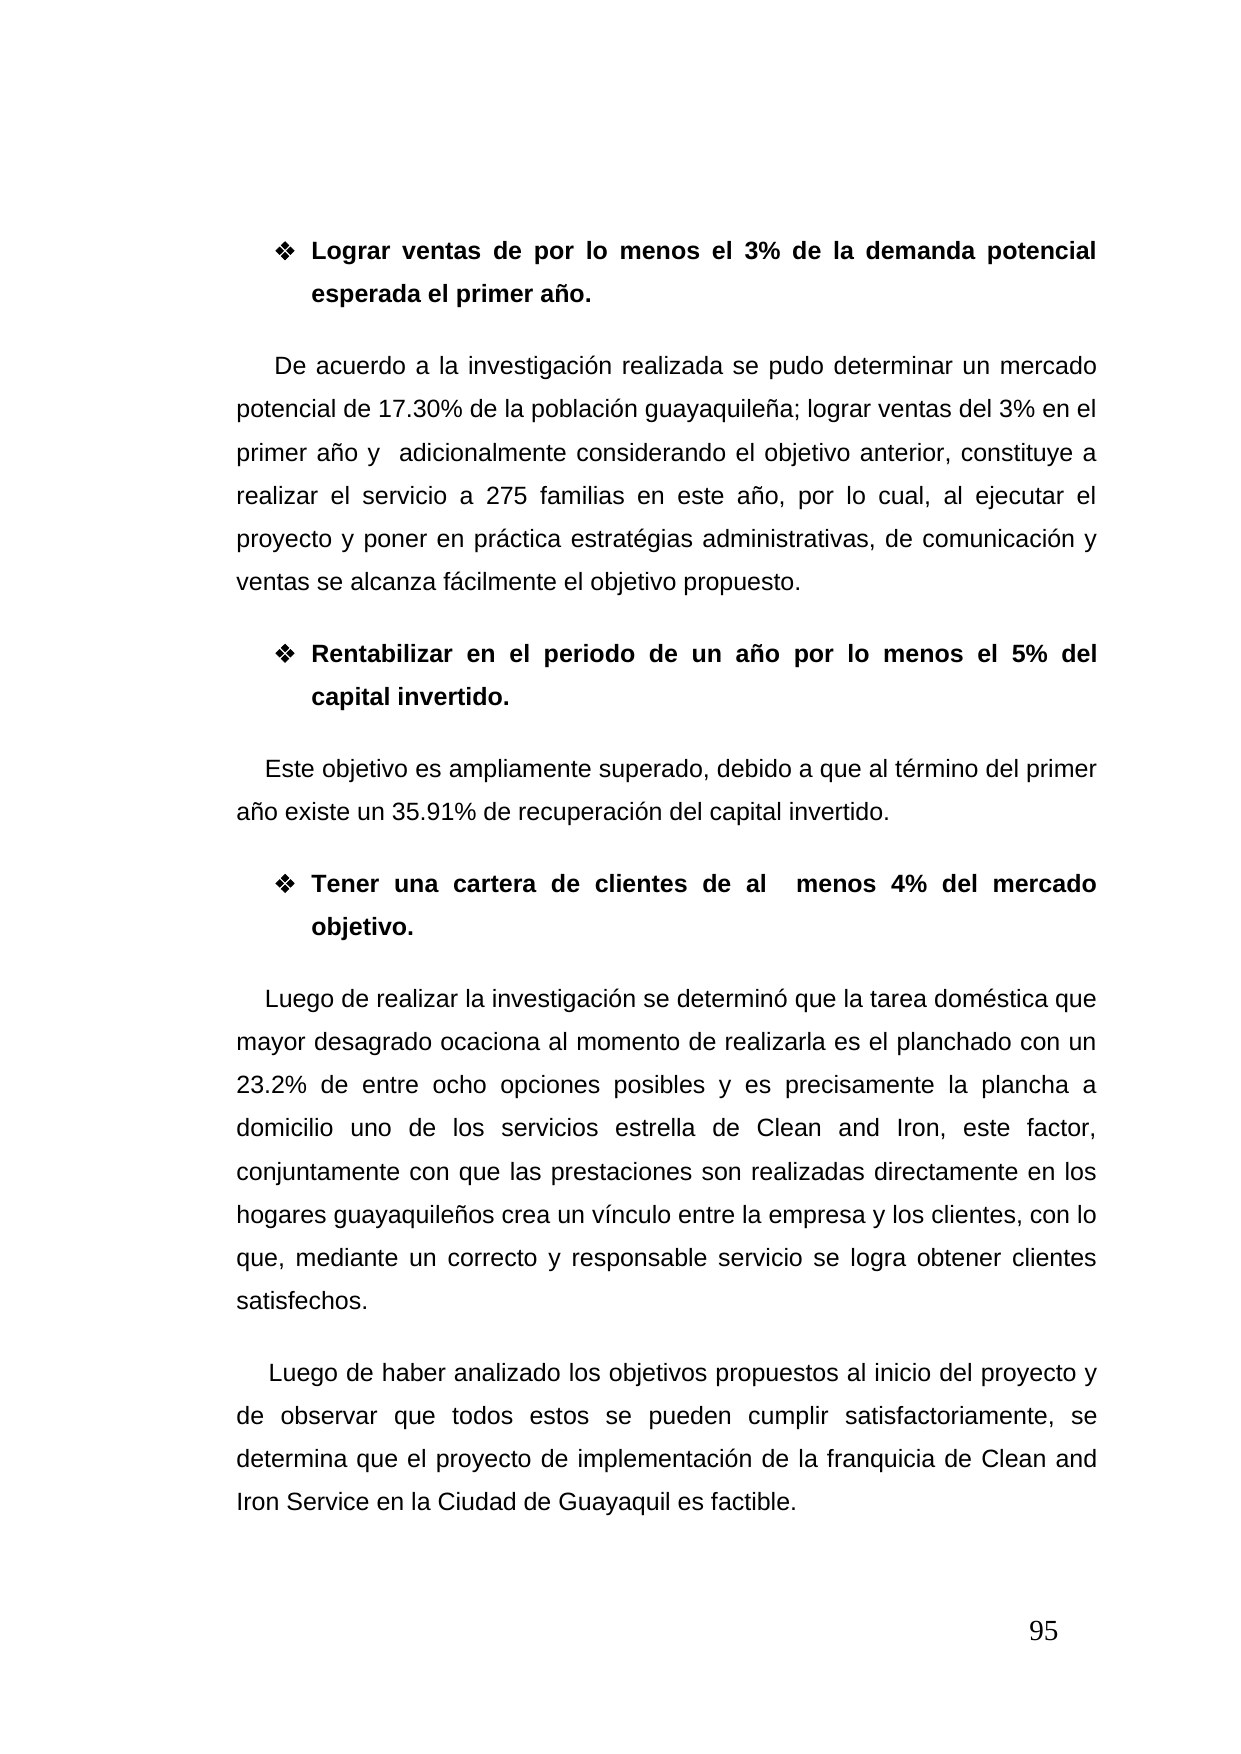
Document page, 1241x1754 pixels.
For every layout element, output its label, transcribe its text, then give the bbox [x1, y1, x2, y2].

list Tener una cartera de clientes de al menos 4% del mercado objetivo. [274, 869, 1098, 941]
text De acuerdo a la investigación realizada se pudo determinar un mercado potencial de 17.30% de la población guayaquileña; lograr ventas del 3% en el primer año y adicionalmente considerando el objetivo anterior, constituye a realizar el servicio a 275 familias en este año, por lo cual, al ejecutar el proyecto y poner en práctica estratégias administrativas, de comunicación y ventas se alcanza fácilmente el objetivo propuesto. [236, 351, 1098, 596]
text Luego de haber analizado los objetivos propuestos al inicio del proyecto y de observar que todos estos se pueden cumplir satisfactoriamente, se determina que el proyecto de implementación de la franquicia de Clean and Iron Service en de Guayaquil es factible. [236, 1358, 1098, 1516]
list Lograr ventas de por lo menos el 3% de la demanda potencial esperada el primer año. [274, 236, 1098, 308]
text Este objetivo es ampliamente superado, debido a que al término del primer año existe un 35.91% de recuperación del capital invertido. [236, 754, 1098, 826]
list Rentabilizar en el periodo de un año por lo menos el 5% del capital invertido. [274, 639, 1098, 711]
text Luego de realizar la investigación se determinó que la tarea doméstica que mayor desagrado ocaciona al momento de realizarla es el planchado con un 23.2% de entre ocho opciones posibles y es precisamente la plancha a domicilio uno de los servicios estrella de Clean and Iron, este factor, conjuntamente con que las prestaciones son realizadas directamente en los hogares guayaquileños crea un vínculo entre la empresa y los clientes, con lo que, mediante un correcto y responsable servicio se logra obtener clientes satisfechos. [236, 984, 1098, 1315]
